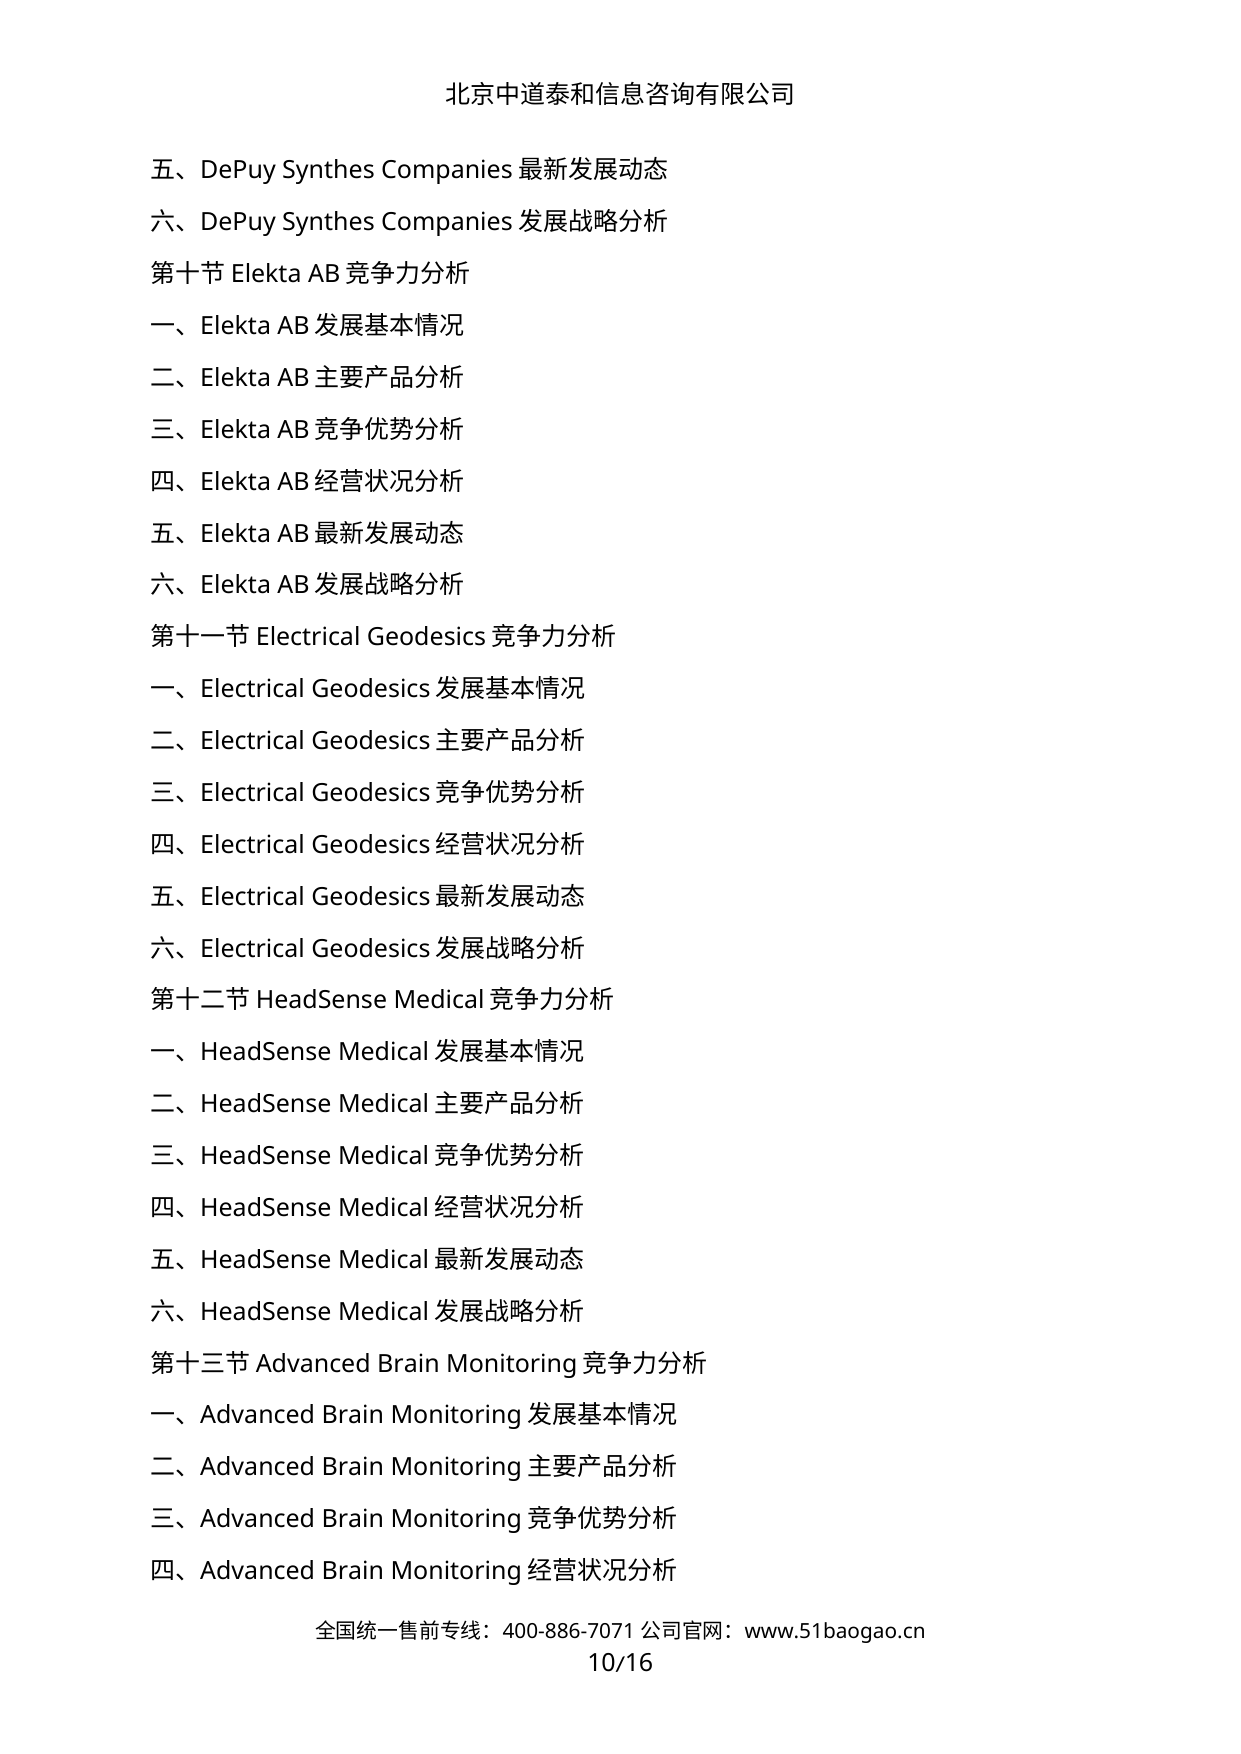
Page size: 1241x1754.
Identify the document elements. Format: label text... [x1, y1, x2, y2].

text 三、HeadSense Medical竞争优势分析 [150, 1136, 1090, 1172]
text 二、Elekta AB主要产品分析 [150, 357, 1090, 394]
text 六、Elekta AB发展战略分析 [150, 565, 1090, 601]
text 二、HeadSense Medical主要产品分析 [150, 1084, 1090, 1120]
text 第十一节 Electrical Geodesics竞争力分析 [150, 617, 1090, 653]
text 五、Elekta AB最新发展动态 [150, 513, 1090, 549]
text 四、HeadSense Medical经营状况分析 [150, 1187, 1090, 1224]
text 六、Electrical Geodesics发展战略分析 [150, 928, 1090, 964]
text 一、Elekta AB发展基本情况 [150, 306, 1090, 342]
text 四、Electrical Geodesics经营状况分析 [150, 824, 1090, 861]
text 第十三节 Advanced Brain Monitoring竞争力分析 [150, 1343, 1090, 1379]
text 第十节 Elekta AB竞争力分析 [150, 254, 1090, 290]
text 六、HeadSense Medical发展战略分析 [150, 1291, 1090, 1327]
text 五、HeadSense Medical最新发展动态 [150, 1239, 1090, 1276]
text 一、Electrical Geodesics发展基本情况 [150, 669, 1090, 705]
text 四、Advanced Brain Monitoring经营状况分析 [150, 1551, 1090, 1587]
text 三、Advanced Brain Monitoring竞争优势分析 [150, 1499, 1090, 1535]
text 二、Advanced Brain Monitoring主要产品分析 [150, 1447, 1090, 1483]
text 五、DePuy Synthes Companies最新发展动态 [150, 150, 1090, 186]
text 第十二节 HeadSense Medical竞争力分析 [150, 980, 1090, 1016]
text 四、Elekta AB经营状况分析 [150, 461, 1090, 497]
text 六、DePuy Synthes Companies发展战略分析 [150, 202, 1090, 238]
text 三、Elekta AB竞争优势分析 [150, 409, 1090, 446]
text 三、Electrical Geodesics竞争优势分析 [150, 772, 1090, 809]
text 一、HeadSense Medical发展基本情况 [150, 1032, 1090, 1068]
text 二、Electrical Geodesics主要产品分析 [150, 721, 1090, 757]
text 五、Electrical Geodesics最新发展动态 [150, 876, 1090, 912]
text 一、Advanced Brain Monitoring发展基本情况 [150, 1395, 1090, 1431]
